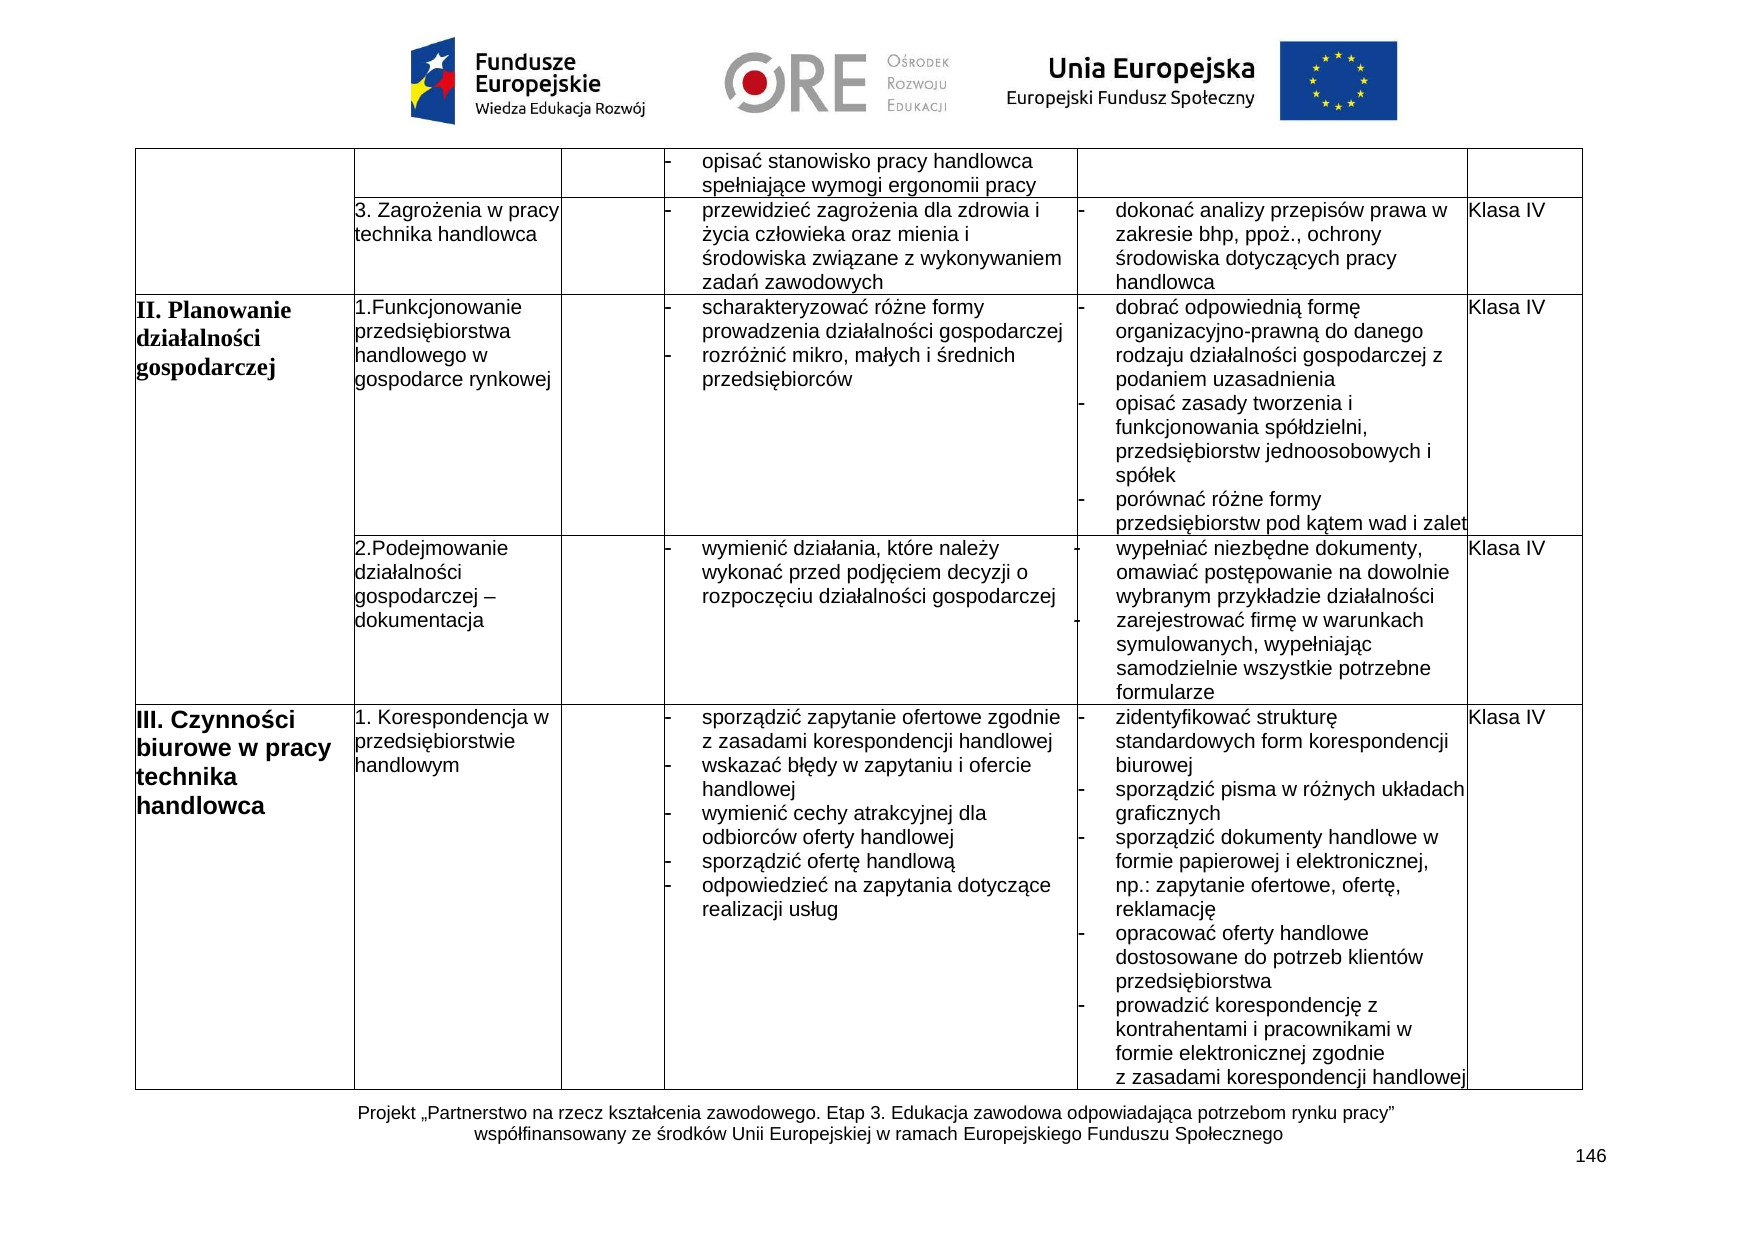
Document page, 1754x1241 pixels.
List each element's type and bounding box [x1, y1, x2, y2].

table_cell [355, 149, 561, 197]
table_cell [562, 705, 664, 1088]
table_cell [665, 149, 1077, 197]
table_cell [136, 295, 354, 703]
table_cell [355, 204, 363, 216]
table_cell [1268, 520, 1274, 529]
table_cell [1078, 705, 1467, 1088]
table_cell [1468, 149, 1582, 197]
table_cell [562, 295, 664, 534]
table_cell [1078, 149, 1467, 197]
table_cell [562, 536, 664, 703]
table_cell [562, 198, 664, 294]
picture [389, 15, 1424, 146]
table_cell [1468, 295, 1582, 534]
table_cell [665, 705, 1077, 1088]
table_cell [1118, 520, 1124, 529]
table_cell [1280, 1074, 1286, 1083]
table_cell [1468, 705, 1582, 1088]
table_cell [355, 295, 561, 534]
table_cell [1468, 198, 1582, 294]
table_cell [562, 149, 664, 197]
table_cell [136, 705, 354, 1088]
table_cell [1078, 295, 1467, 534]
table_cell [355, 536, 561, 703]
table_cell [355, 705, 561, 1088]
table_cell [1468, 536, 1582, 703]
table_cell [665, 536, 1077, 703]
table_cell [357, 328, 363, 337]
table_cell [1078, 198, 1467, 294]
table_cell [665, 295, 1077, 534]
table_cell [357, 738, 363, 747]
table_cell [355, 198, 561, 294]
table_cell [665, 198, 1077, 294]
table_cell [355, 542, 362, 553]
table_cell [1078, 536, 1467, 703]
